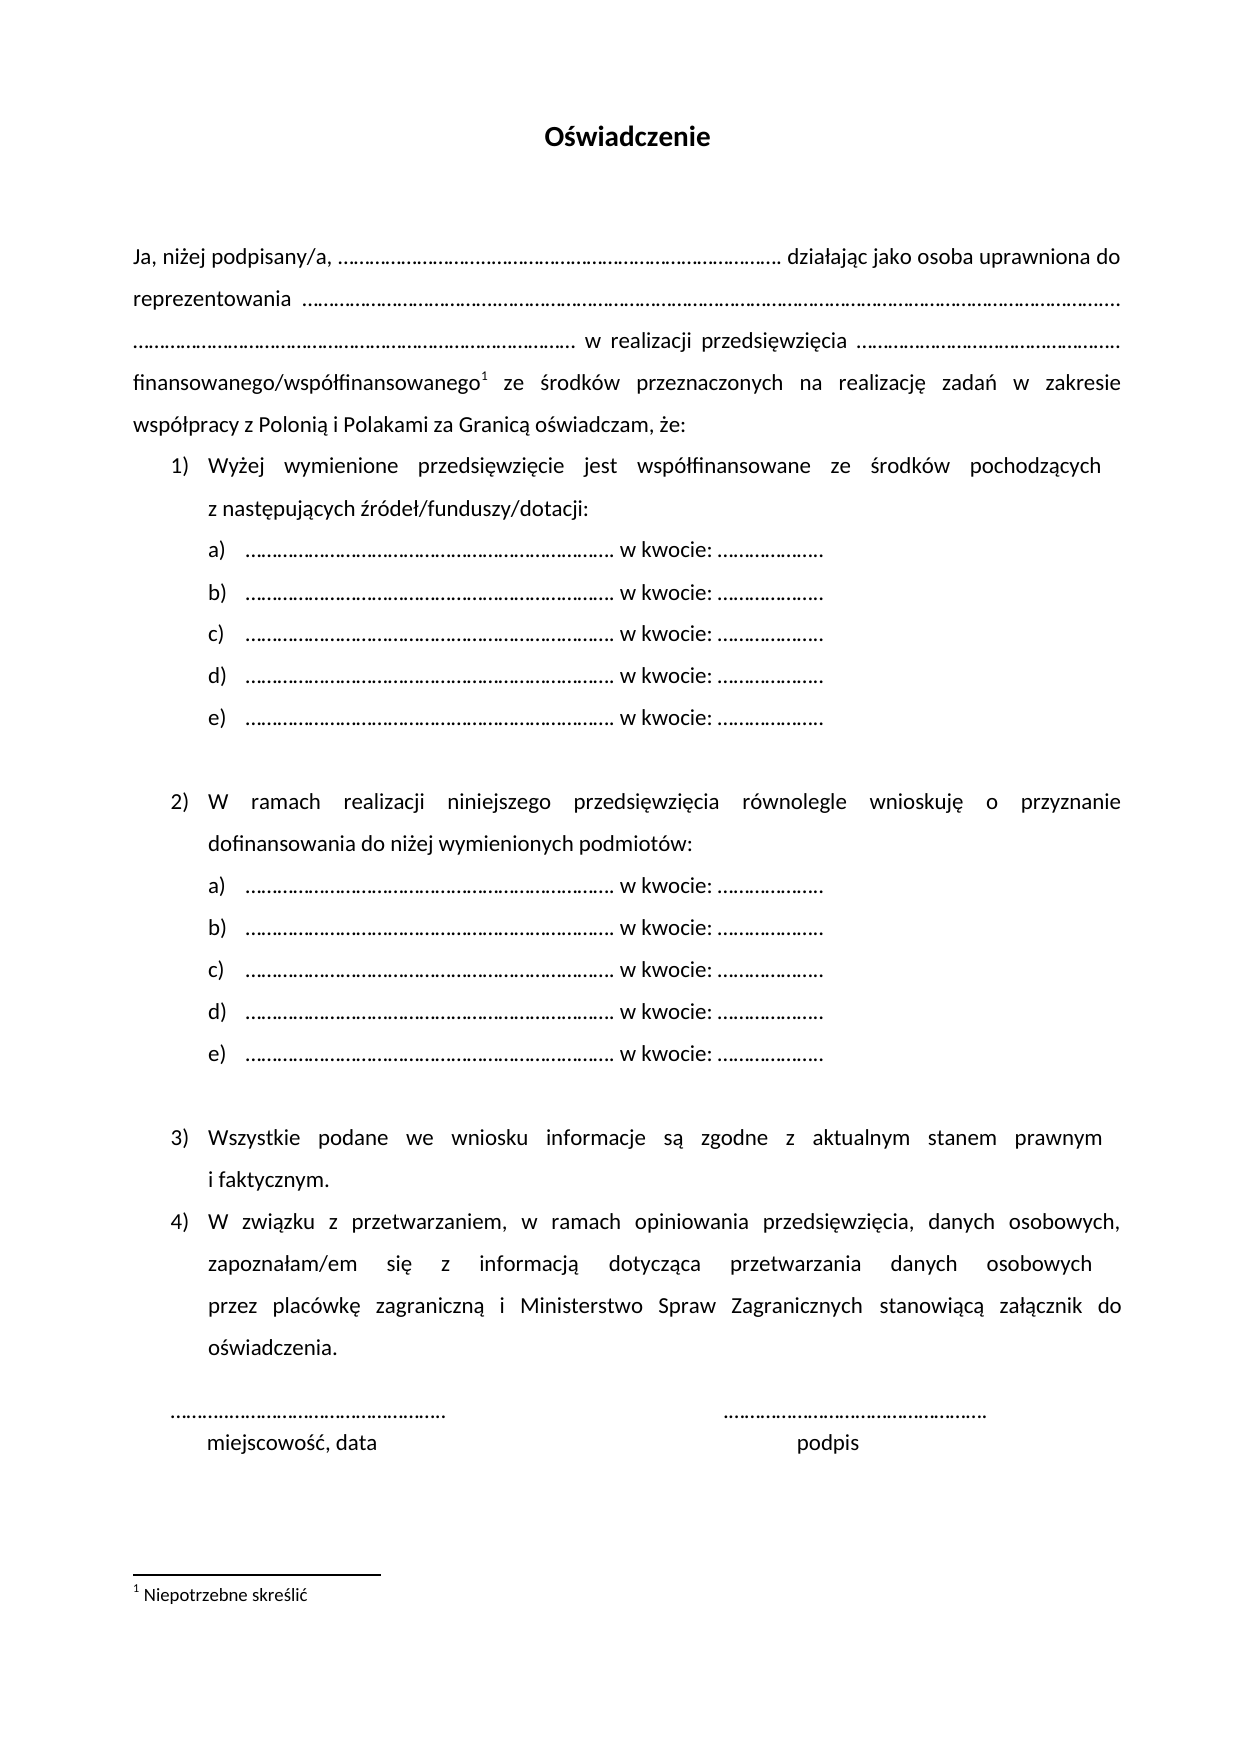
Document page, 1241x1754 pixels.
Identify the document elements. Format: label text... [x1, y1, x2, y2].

list ……………………………………………………………. w kwocie: ……………….. [208, 1039, 1122, 1067]
list ……………………………………………………………. w kwocie: ……………….. [208, 871, 1122, 899]
text ………..………………………………….. .…………………………………………. [133, 1396, 1122, 1424]
list ……………………………………………………………. w kwocie: ……………….. [208, 619, 1122, 648]
text Ja, niżej podpisany/a, ………………………..………………………………………………. działając jako osoba uprawniona do reprezentowania ……………………………….……………………………………………………………………………………………………....………………………………………………………………………… w realizacji przedsięwzięcia ………………………………………….. finansowanego/współfinansowanego ze środków przeznaczonych na realizację zadań w zakresie współpracy z Polonią i Polakami za Granicą oświadczam, że: [133, 242, 1122, 438]
text Oświadczenie [133, 118, 1122, 154]
list ……………………………………………………………. w kwocie: ……………….. [208, 662, 1122, 689]
list ……………………………………………………………. w kwocie: ……………….. [208, 913, 1122, 941]
list Wyżej wymienione przedsięwzięcie jest współfinansowane ze środków pochodzących z następujących źródeł/funduszy/dotacji: [170, 452, 1122, 522]
list ……………………………………………………………. w kwocie: ……………….. [208, 997, 1122, 1025]
list ……………………………………………………………. w kwocie: ……………….. [208, 578, 1122, 606]
text miejscowość, data podpis [133, 1428, 1122, 1456]
list ……………………………………………………………. w kwocie: ……………….. [208, 536, 1122, 564]
list ……………………………………………………………. w kwocie: ……………….. [208, 703, 1122, 732]
list W ramach realizacji niniejszego przedsięwzięcia równolegle wnioskuję o przyznanie dofinansowania do niżej wymienionych podmiotów: [170, 787, 1122, 857]
list W związku z przetwarzaniem, w ramach opiniowania przedsięwzięcia, danych osobowych, zapoznałam/em się z informacją dotycząca przetwarzania danych osobowych przez placówkę zagraniczną i Ministerstwo Spraw Zagranicznych stanowiącą załącznik do oświadczenia. [170, 1207, 1122, 1361]
list ……………………………………………………………. w kwocie: ……………….. [208, 955, 1122, 983]
list Wszystkie podane we wniosku informacje są zgodne z aktualnym stanem prawnym i faktycznym. [170, 1123, 1122, 1193]
